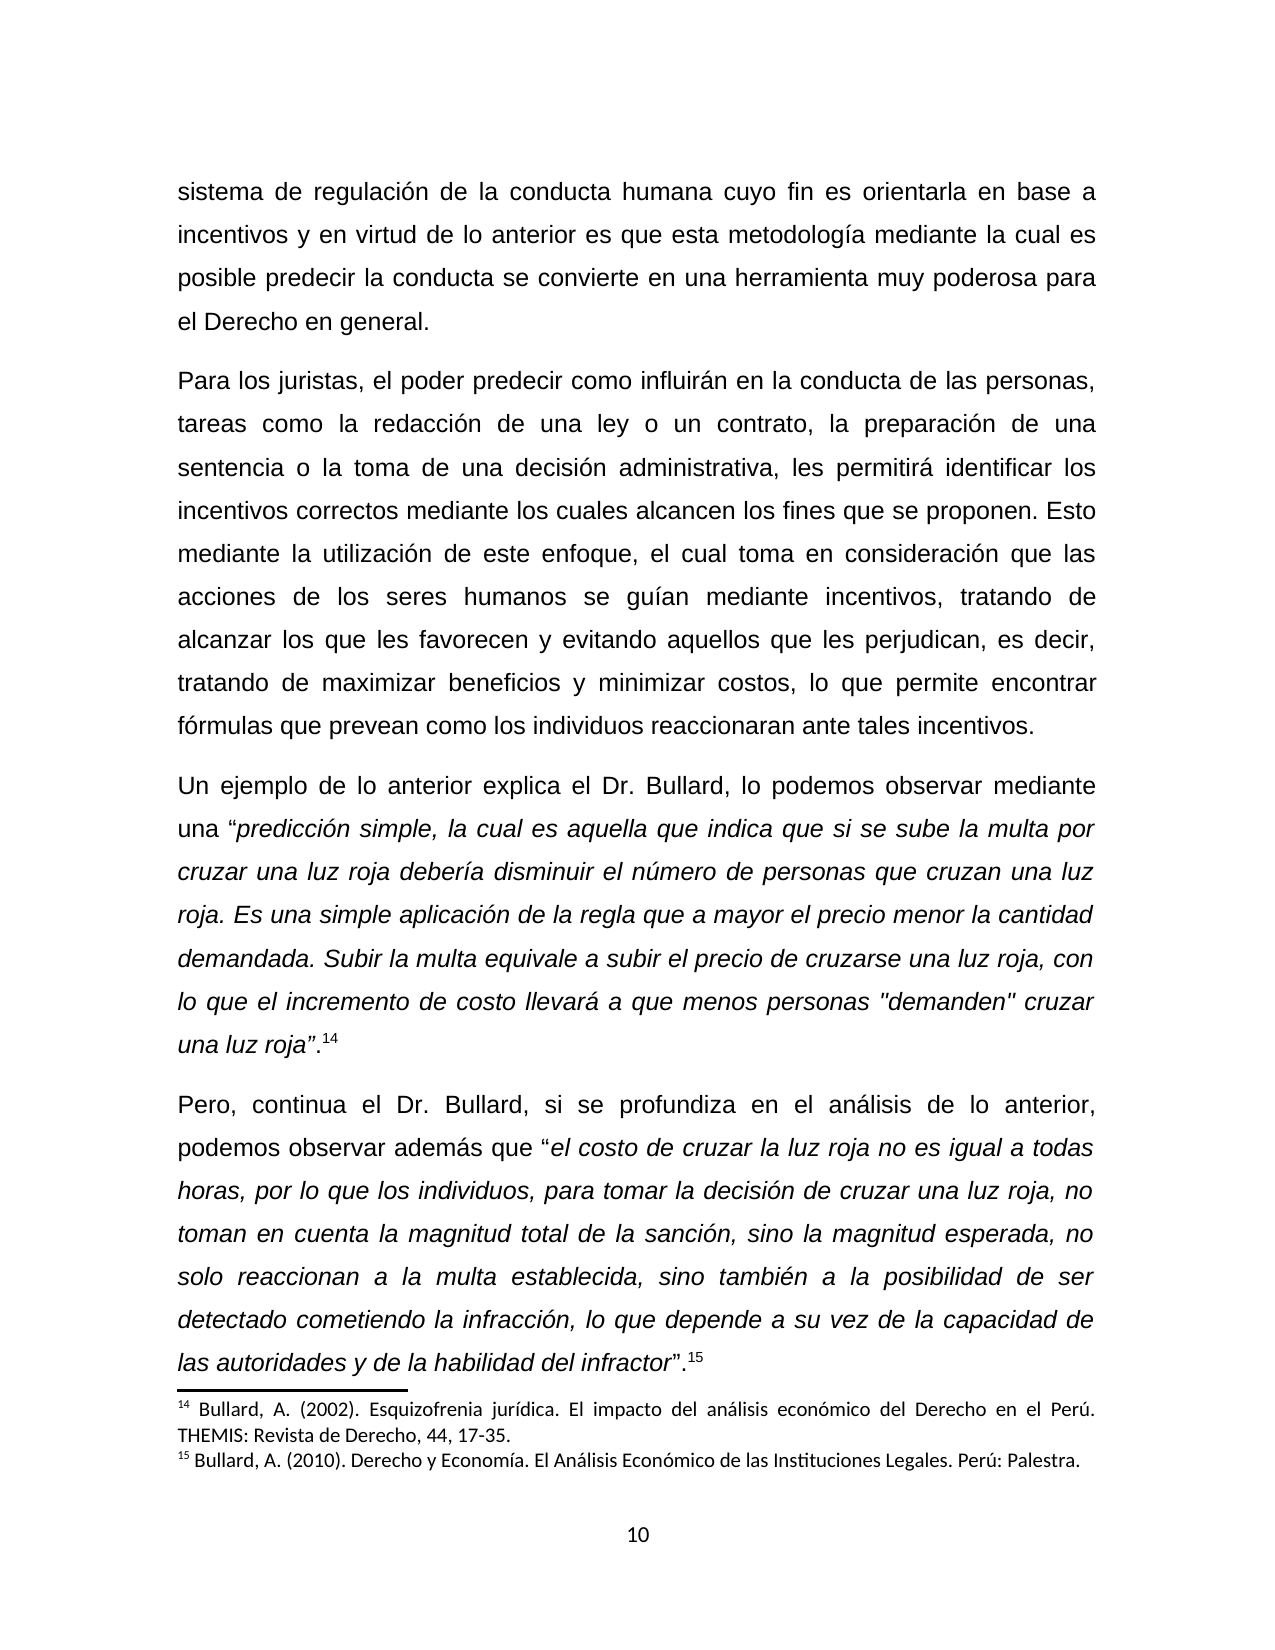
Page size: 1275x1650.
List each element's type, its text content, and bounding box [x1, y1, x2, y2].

text Pero, continua el Dr. Bullard, si se profundiza en el análisis de lo anterior, podemos observar además que “el costo de cruzar la luz roja no es igual a todas horas, por lo que los individuos, para tomar la decisión de cruzar una luz roja, no toman en cuenta la magnitud total de la sanción, sino la magnitud esperada, no solo reaccionan a la multa establecida, sino también a la posibilidad de ser detectado cometiendo la infracción, lo que depende a su vez de la capacidad de las autoridades y de la habilidad del infractor”. [177, 1090, 1098, 1377]
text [177, 177, 1098, 335]
text Para los juristas, el poder predecir como influirán en la conducta de las personas, tareas como la redacción de una ley o un contrato, la preparación de una sentencia o la toma de una decisión administrativa, les permitirá identificar los incentivos correctos mediante los cuales alcancen los fines que se proponen. Esto mediante la utilización de este enfoque, el cual toma en consideración que las acciones de los seres humanos se guían mediante incentivos, tratando de alcanzar los que les favorecen y evitando aquellos que les perjudican, es decir, tratando de maximizar beneficios y minimizar costos, lo que permite encontrar fórmulas que prevean como los individuos reaccionaran ante tales incentivos. [177, 366, 1098, 740]
text Un ejemplo de lo anterior explica el Dr. Bullard, lo podemos observar mediante una “predicción simple, la cual es aquella que indica que si se sube la multa por cruzar una luz roja debería disminuir el número de personas que cruzan una luz roja. Es una simple aplicación de la regla que a mayor el precio menor la cantidad demandada. Subir la multa equivale a subir el precio de cruzarse una luz roja, con lo que el incremento de costo llevará a que menos personas "demanden" cruzar una luz roja”. [177, 771, 1098, 1059]
